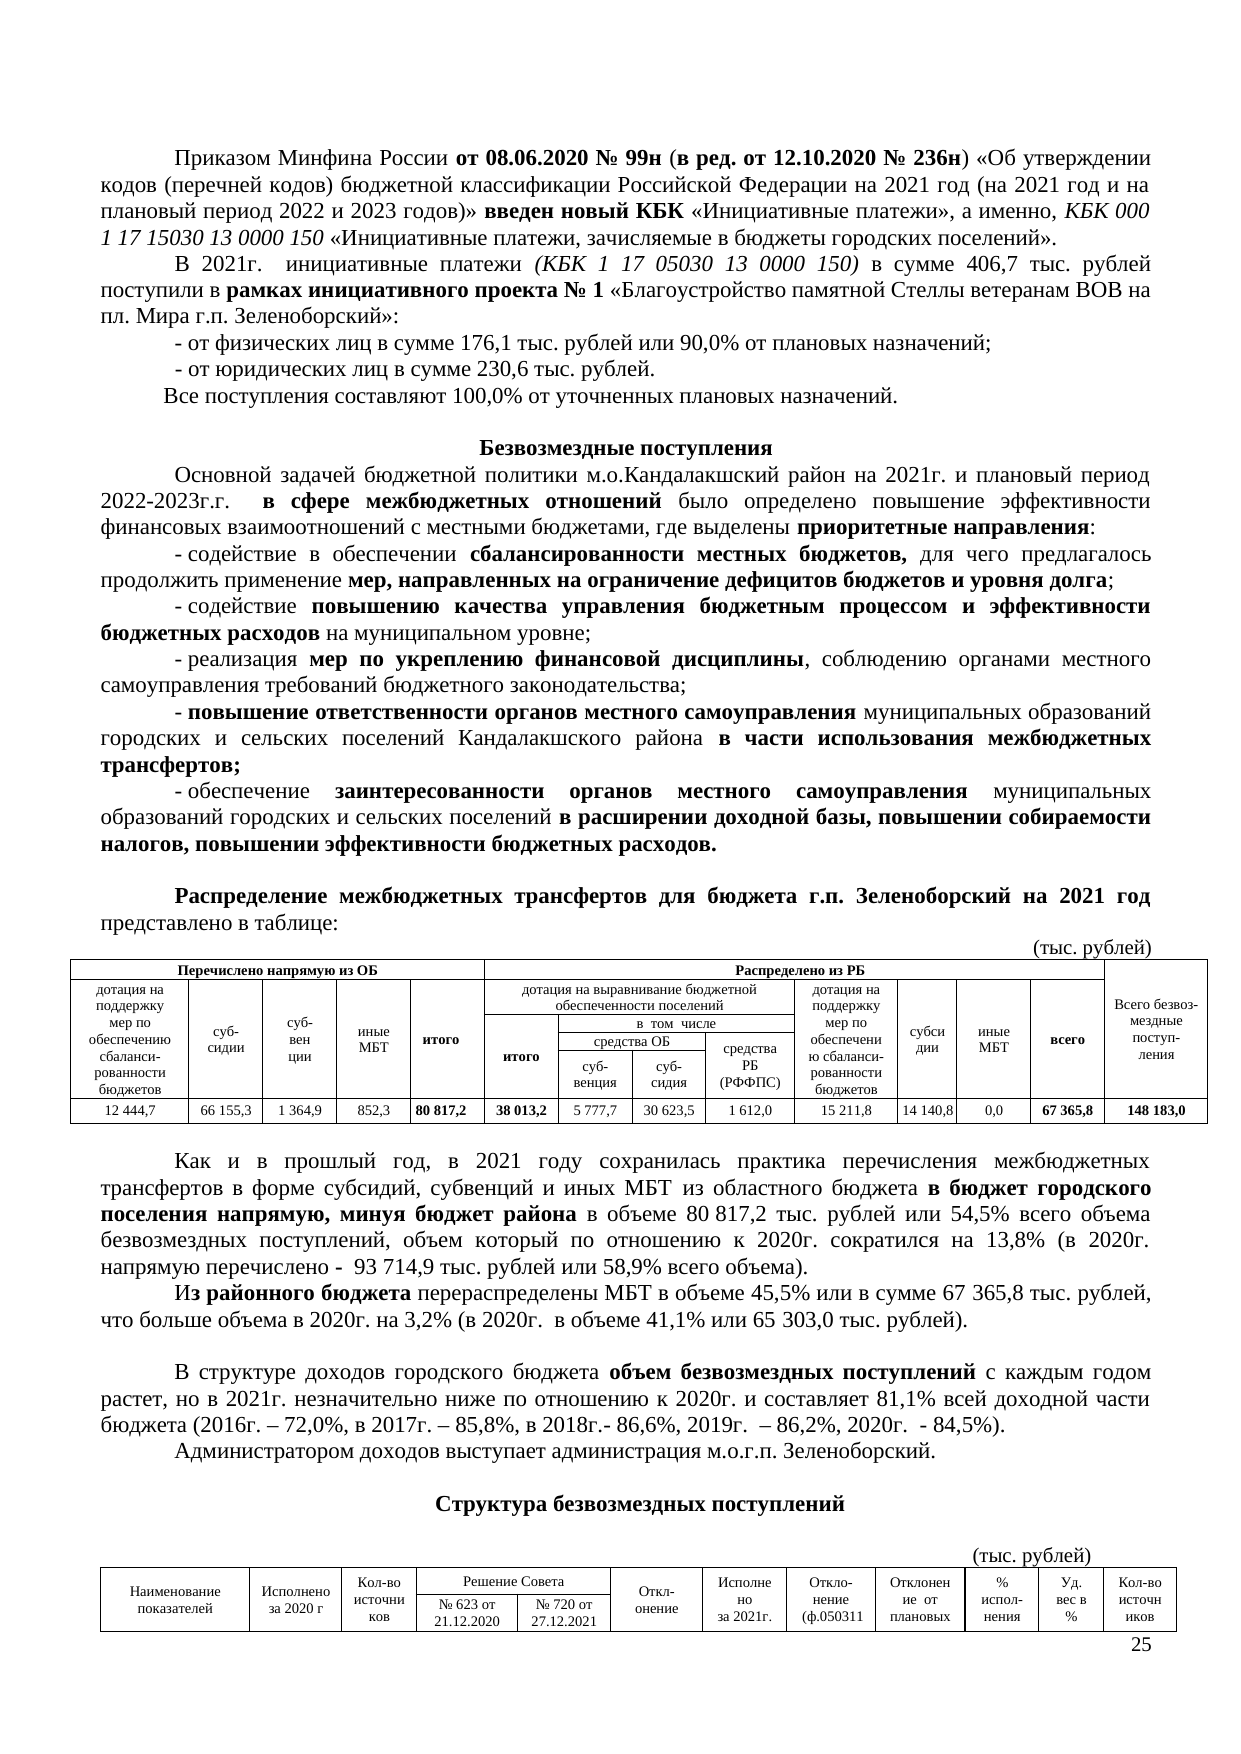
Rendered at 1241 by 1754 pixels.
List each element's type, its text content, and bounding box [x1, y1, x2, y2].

table_cell всего [1031, 980, 1104, 1098]
table_header Всего безвоз-мездные поступ-ления [1105, 960, 1207, 1098]
table_cell 852,3 [337, 1099, 410, 1122]
table_header % испол-нения [966, 1568, 1038, 1631]
table_cell суб- сидии [189, 980, 262, 1098]
table_cell 1 364,9 [263, 1099, 336, 1122]
table_cell 15 211,8 [795, 1099, 897, 1122]
table_cell итого [485, 1015, 558, 1098]
table_cell средства ОБ [559, 1033, 705, 1049]
table_cell 1 612,0 [706, 1099, 794, 1122]
table_cell в том числе [559, 1015, 794, 1032]
table_header Перечислено напрямую из ОБ [71, 960, 484, 979]
table_cell 30 623,5 [633, 1099, 705, 1122]
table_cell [518, 1595, 610, 1631]
table_cell суб- сидия [633, 1051, 705, 1098]
table_cell 66 155,3 [189, 1099, 262, 1122]
text - повышение ответственности органов местного самоуправления муниципальных образований городских и сельских поселений Кандалакшского района в части использования межбюджетных трансфертов; [100, 698, 1152, 777]
text Все поступления составляют 100,0% от уточненных плановых назначений. [100, 382, 1152, 408]
text В структуре доходов городского бюджета объем безвозмездных поступлений с каждым годом растет, но в 2021г. незначительно ниже по отношению к 2020г. и составляет 81,1% всей доходной части бюджета (2016г. – 72,0%, в 2017г. – 85,8%, в 2018г.- 86,6%, 2019г. – 86,2%, 2020г. - 84,5%). [100, 1358, 1152, 1437]
text - реализация мер по укреплению финансовой дисциплины, соблюдению органами местного самоуправления требований бюджетного законодательства; [100, 645, 1152, 698]
table_header Наименование показателей [101, 1568, 249, 1631]
table_cell суб- венция [559, 1051, 632, 1098]
table_cell 14 140,8 [898, 1099, 956, 1122]
table_header Исполнено за 2020 г [250, 1568, 341, 1631]
table_header Исполнено за 2021г. [703, 1568, 786, 1631]
table_header Откло- нение (ф.0503117) [787, 1568, 875, 1631]
table_header Откл-онение [611, 1568, 702, 1631]
text (тыс. рублей) [100, 935, 1152, 959]
text Приказом Минфина России от 08.06.2020 № 99н (в ред. от 12.10.2020 № 236н) «Об утверждении кодов (перечней кодов) бюджетной классификации Российской Федерации на 2021 год (на 2021 год и на плановый период 2022 и 2023 годов)» введен новый КБК «Инициативные платежи», а именно, КБК 000 1 17 15030 13 0000 150 «Инициативные платежи, зачисляемые в бюджеты городских поселений». [100, 144, 1152, 250]
text Безвозмездные поступления [100, 434, 1152, 461]
table_cell итого [411, 980, 484, 1098]
text В 2021г. инициативные платежи (КБК 1 17 05030 13 0000 150) в сумме 406,7 тыс. рублей поступили в рамках инициативного проекта № 1 «Благоустройство памятной Стеллы ветеранам ВОВ на пл. Мира г.п. Зеленоборский»: [100, 250, 1152, 329]
table_cell дотация на поддержку мер по обеспечению сбаланси-рованности бюджетов [795, 980, 897, 1098]
table_cell суб- вен ции [263, 980, 336, 1098]
table_header Отклонение от плановых назначений [876, 1568, 964, 1631]
table_cell дотация на выравнивание бюджетной обеспеченности поселений [485, 980, 794, 1014]
table_cell 148 183,0 [1105, 1099, 1207, 1122]
table_cell иные МБТ [337, 980, 410, 1098]
table_header Кол-во источни ков доходов 2020г. [342, 1568, 416, 1631]
table_header Кол-во источников доходов 2021г. [1104, 1568, 1176, 1631]
table_cell средства РБ (РФФПС) [706, 1033, 794, 1098]
table_cell иные МБТ [957, 980, 1030, 1098]
table_cell 0,0 [957, 1099, 1030, 1122]
table_cell 67 365,8 [1031, 1099, 1104, 1122]
text - содействие в обеспечении сбалансированности местных бюджетов, для чего предлагалось продолжить применение мер, направленных на ограничение дефицитов бюджетов и уровня долга; [100, 540, 1152, 592]
table_cell 12 444,7 [71, 1099, 188, 1122]
text Из районного бюджета перераспределены МБТ в объеме 45,5% или в сумме 67 365,8 тыс. рублей, что больше объема в 2020г. на 3,2% (в 2020г. в объеме 41,1% или 65 303,0 тыс. рублей). [100, 1279, 1152, 1332]
text Как и в прошлый год, в 2021 году сохранилась практика перечисления межбюджетных трансфертов в форме субсидий, субвенций и иных МБТ из областного бюджета в бюджет городского поселения напрямую, минуя бюджет района в объеме 80 817,2 тыс. рублей или 54,5% всего объема безвозмездных поступлений, объем который по отношению к 2020г. сократился на 13,8% (в 2020г. напрямую перечислено - 93 714,9 тыс. рублей или 58,9% всего объема). [100, 1147, 1152, 1279]
text - от юридических лиц в сумме 230,6 тыс. рублей. [100, 355, 1152, 382]
table_header Распределено из РБ [485, 960, 1104, 979]
text Распределение межбюджетных трансфертов для бюджета г.п. Зеленоборский на 2021 год представлено в таблице: [100, 882, 1152, 935]
table_cell 5 777,7 [559, 1099, 632, 1122]
table_header Уд. вес в % [1039, 1568, 1103, 1631]
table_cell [417, 1595, 517, 1631]
text - обеспечение заинтересованности органов местного самоуправления муниципальных образований городских и сельских поселений в расширении доходной базы, повышении собираемости налогов, повышении эффективности бюджетных расходов. [100, 777, 1152, 856]
table_cell 38 013,2 [485, 1099, 558, 1122]
text - содействие повышению качества управления бюджетным процессом и эффективности бюджетных расходов на муниципальном уровне; [100, 592, 1152, 645]
text Администратором доходов выступает администрация м.о.г.п. Зеленоборский. [100, 1437, 1152, 1464]
table_cell субси дии [898, 980, 956, 1098]
table_cell дотация на поддержку мер по обеспечению сбаланси- рованности бюджетов [71, 980, 188, 1098]
text Структура безвозмездных поступлений [100, 1490, 1152, 1516]
table_cell 80 817,2 [411, 1099, 484, 1122]
text Основной задачей бюджетной политики м.о.Кандалакшский район на 2021г. и плановый период 2022-2023г.г. в сфере межбюджетных отношений было определено повышение эффективности финансовых взаимоотношений с местными бюджетами, где выделены приоритетные направления: [100, 461, 1152, 540]
table_header Решение Совета [417, 1568, 610, 1593]
text - от физических лиц в сумме 176,1 тыс. рублей или 90,0% от плановых назначений; [100, 329, 1152, 355]
text (тыс. рублей) [912, 1543, 1152, 1567]
